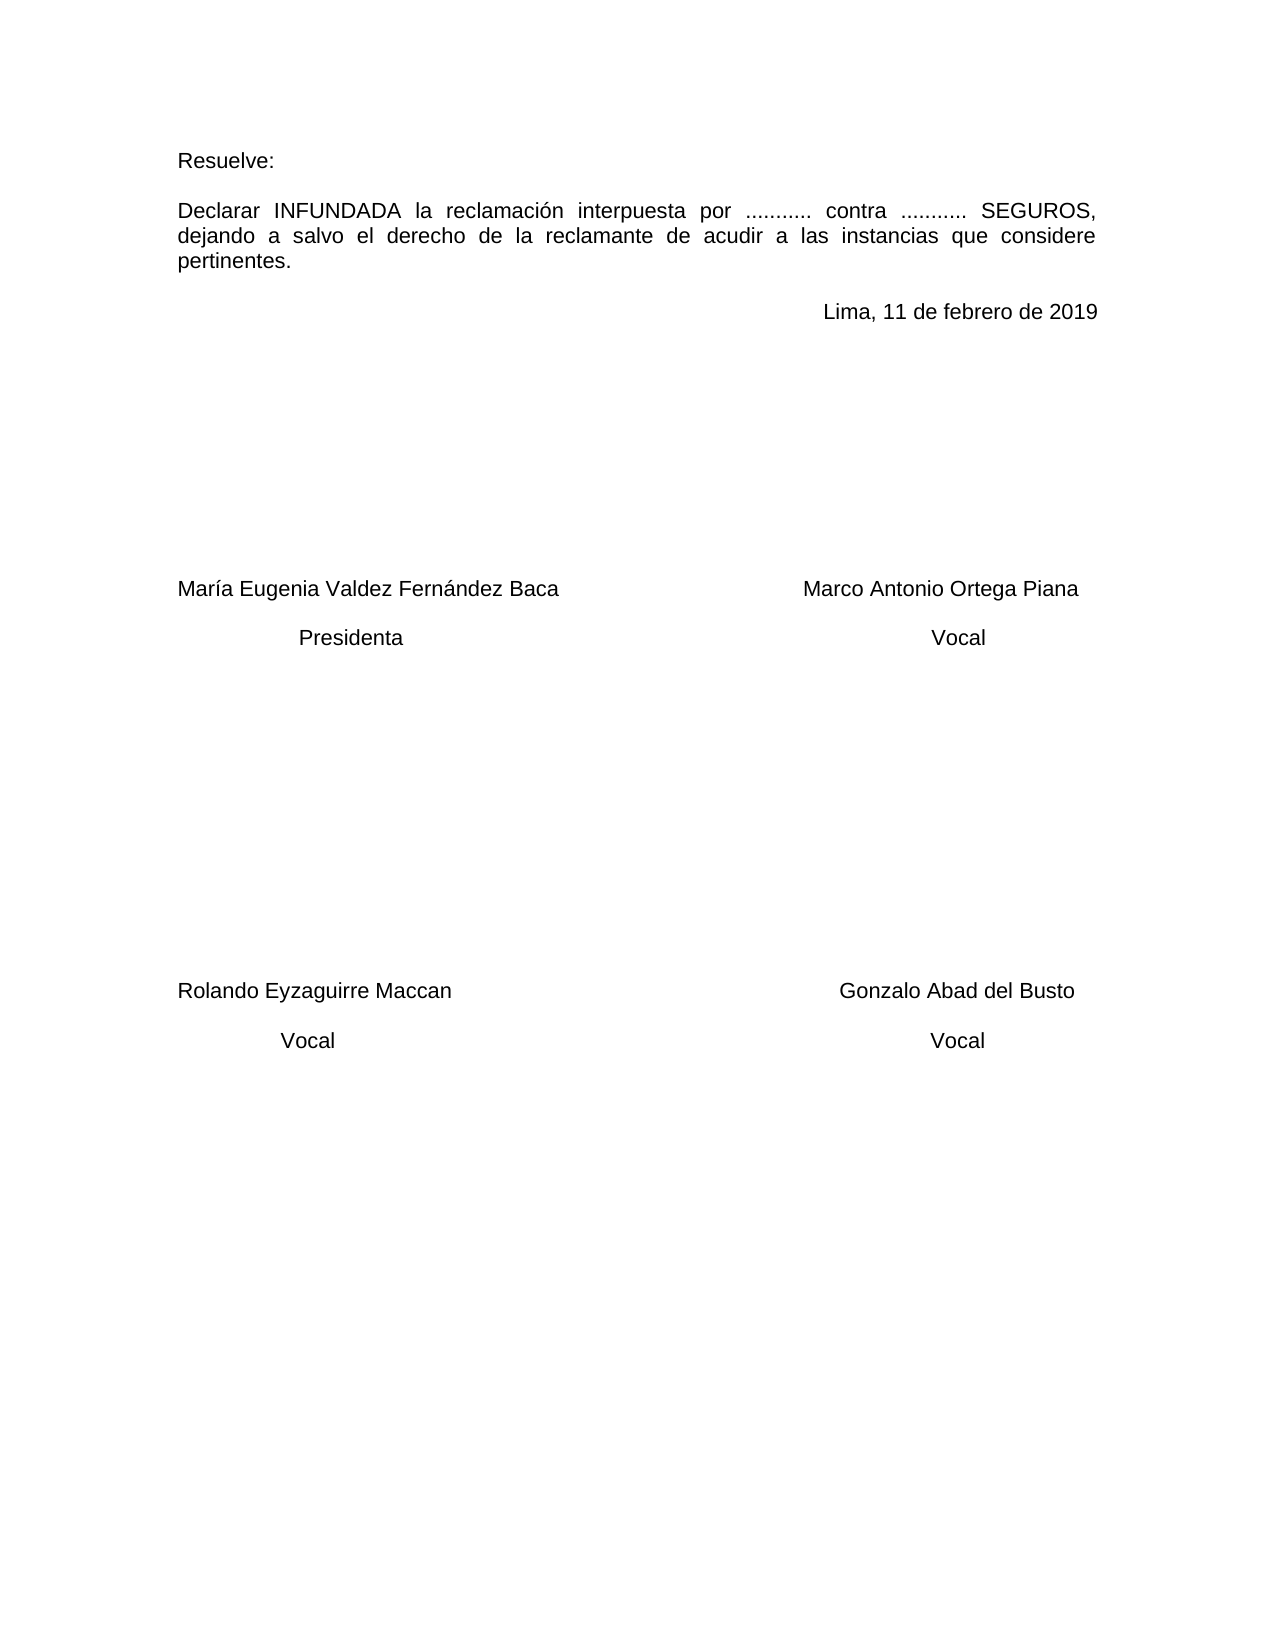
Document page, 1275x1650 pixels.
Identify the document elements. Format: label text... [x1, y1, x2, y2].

text Resuelve: [177, 148, 1098, 173]
text Rolando Eyzaguirre Maccan Gonzalo Abad del Busto [177, 978, 1098, 1003]
text Declarar INFUNDADA la reclamación interpuesta por ........... contra ........... SEGUROS, dejando a salvo el derecho de la reclamante de acudir a las instancias que considere pertinentes. [177, 198, 1098, 274]
text Lima, 11 de febrero de 2019 [472, 299, 1098, 324]
text María Eugenia Valdez Fernández Baca Marco Antonio Ortega Piana [177, 576, 1098, 601]
text Presidenta Vocal [177, 625, 1098, 651]
text Vocal Vocal [177, 1028, 1098, 1053]
